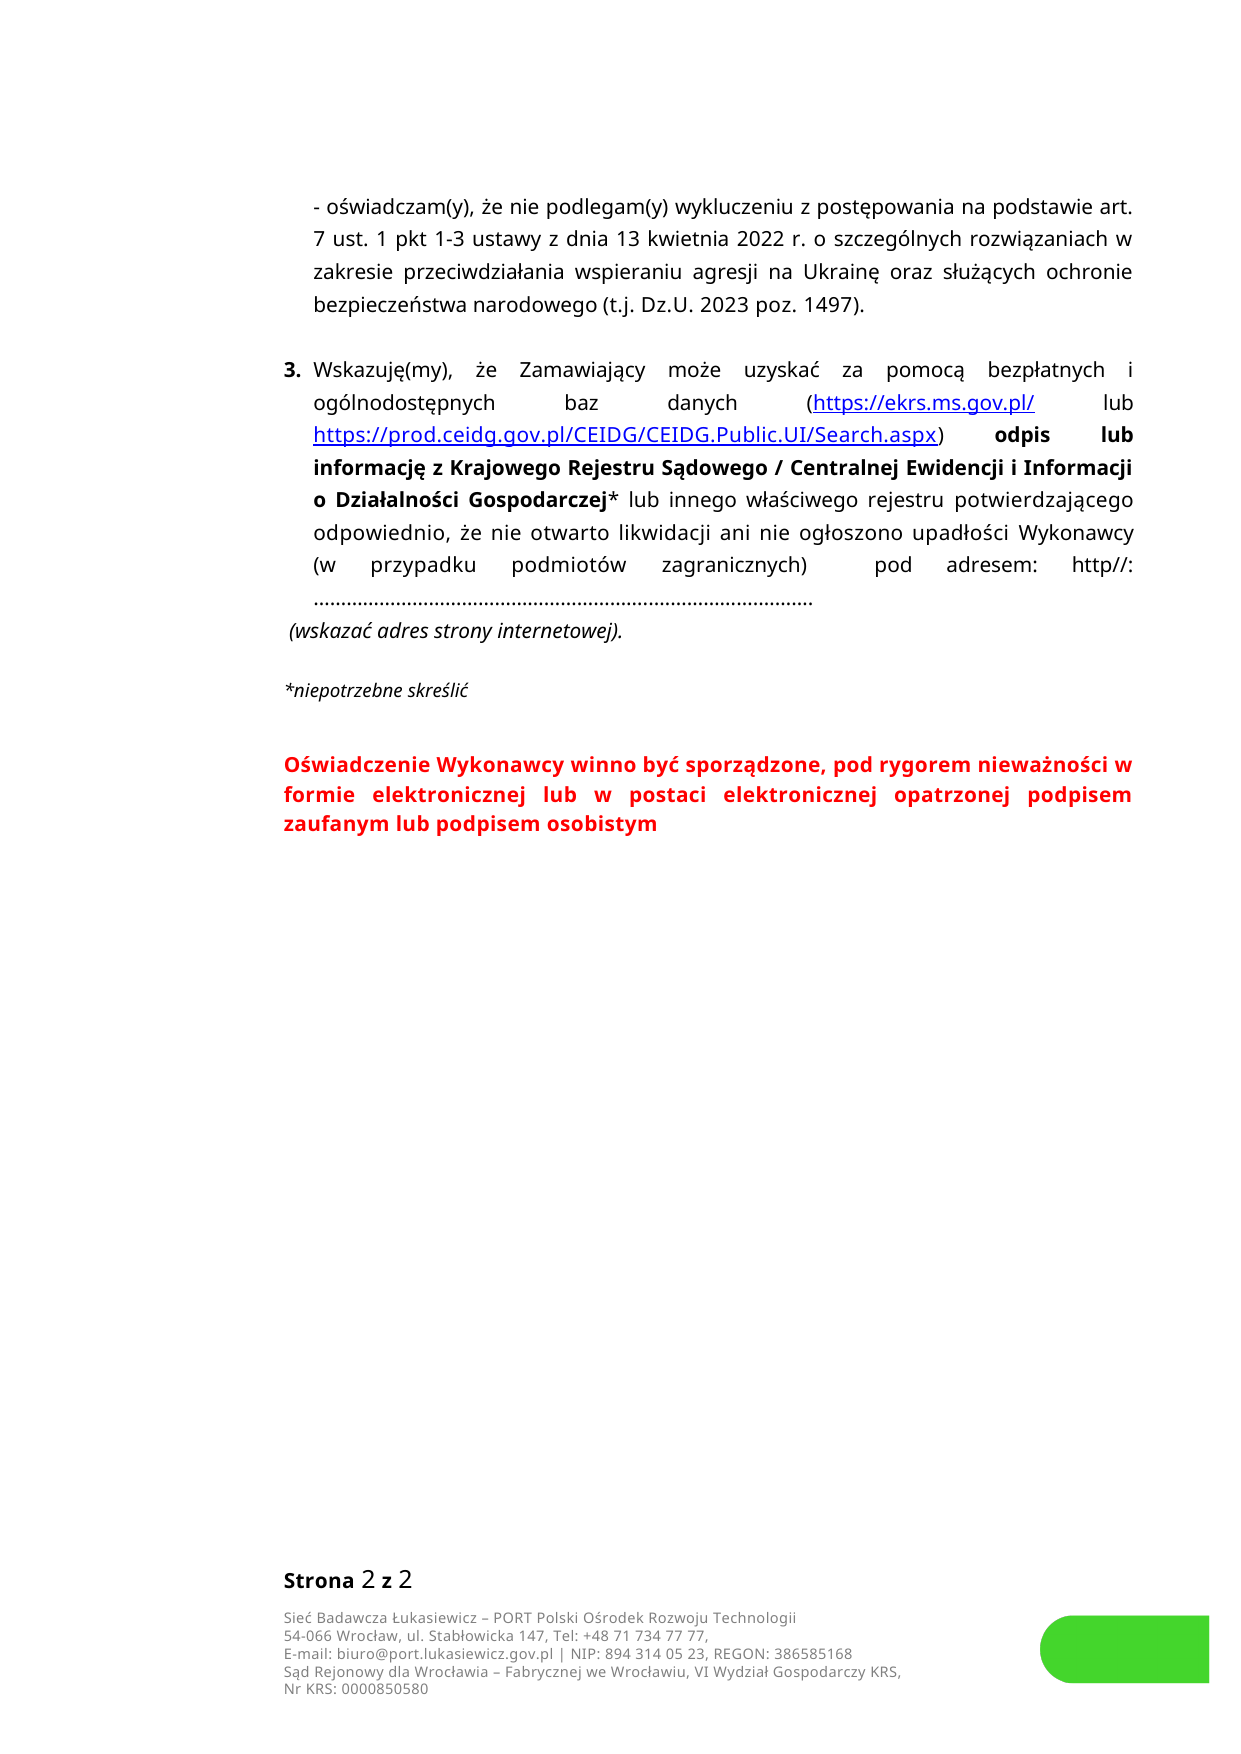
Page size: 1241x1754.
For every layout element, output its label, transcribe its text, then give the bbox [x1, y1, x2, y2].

picture [1036, 1611, 1239, 1752]
text (wskazać adres strony internetowej). [283, 616, 1134, 644]
text *niepotrzebne skreślić [283, 678, 1134, 703]
text - oświadczam(y), że nie podlegam(y) wykluczeniu z postępowania na podstawie art. 7 ust. 1 pkt 1-3 ustawy z dnia 13 kwietnia 2022 r. o szczególnych rozwiązaniach w zakresie przeciwdziałania wspieraniu agresji na Ukrainę oraz służących ochronie bezpieczeństwa narodowego (t.j. Dz.U. 2023 poz. 1497). [313, 192, 1134, 318]
list Wskazuję(my), że Zamawiający może uzyskać za pomocą bezpłatnych i ogólnodostępnych baz danych (https://ekrs.ms.gov.pl/ lub https://prod.ceidg.gov.pl/CEIDG/CEIDG.Public.UI/Search.aspx) odpis lub informację z Krajowego Rejestru Sądowego / Centralnej Ewidencji i Informacji o Działalności Gospodarczej* lub innego właściwego rejestru potwierdzającego odpowiednio, że nie otwarto likwidacji ani nie ogłoszono upadłości Wykonawcy (w przypadku podmiotów zagranicznych) pod adresem: http//: ……………………………………………………..……………….………. [283, 355, 1134, 612]
text Oświadczenie Wykonawcy winno być sporządzone, pod rygorem nieważności w formie elektronicznej lub w postaci elektronicznej opatrzonej podpisem zaufanym lub podpisem osobistym [283, 749, 1134, 837]
